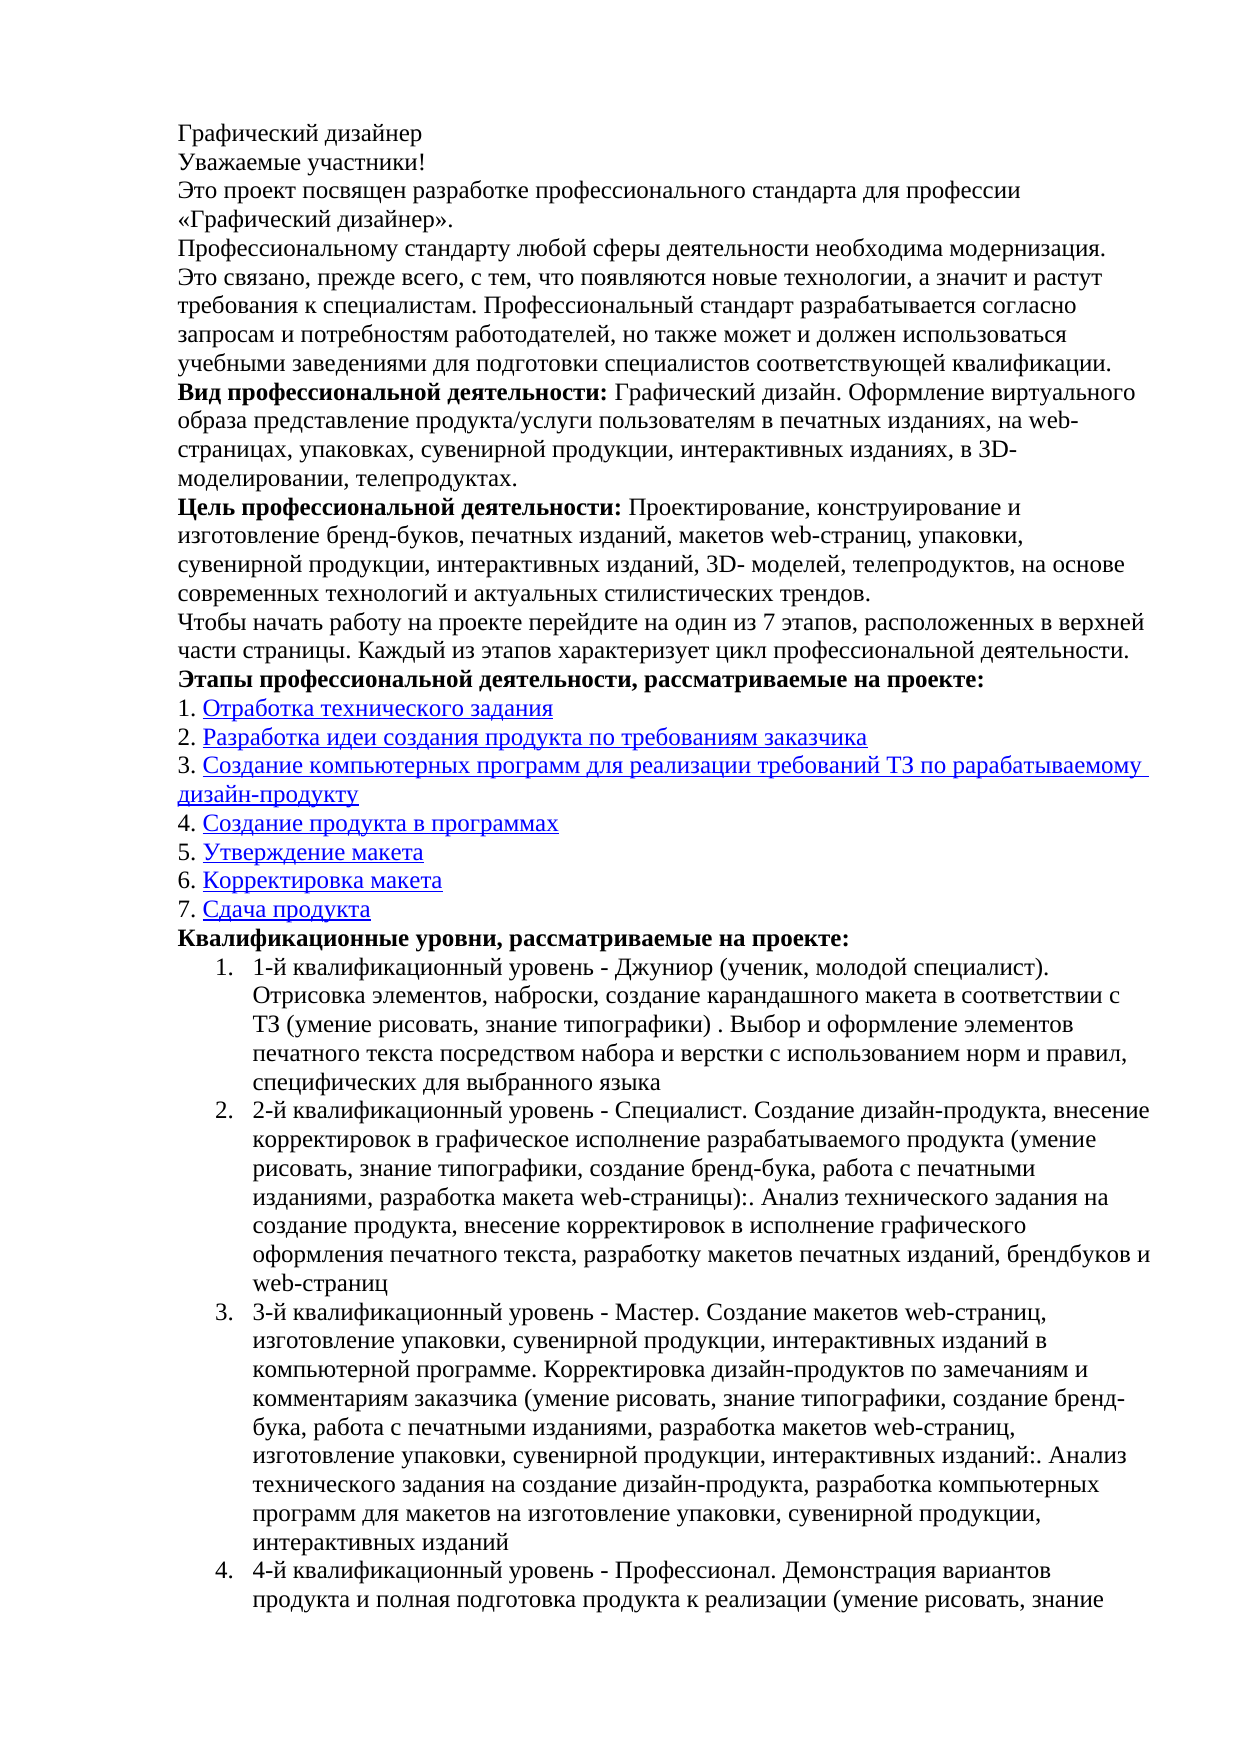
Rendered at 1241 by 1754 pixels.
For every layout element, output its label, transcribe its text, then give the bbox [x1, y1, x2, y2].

text Уважаемые участники! [177, 147, 1152, 176]
text Квалификационные уровни, рассматриваемые на проекте: [177, 923, 1152, 952]
text Этапы профессиональной деятельности, рассматриваемые на проекте: [177, 664, 1152, 693]
text 4. Создание продукта в программах [177, 808, 1152, 837]
text Графический дизайнер [177, 118, 1152, 147]
list 2-й квалификационный уровень - Специалист. Создание дизайн-продукта, внесение корректировок в графическое исполнение разрабатываемого продукта (умение рисовать, знание типографики, создание бренд-бука, работа с печатными изданиями, разработка макета web-страницы):. Анализ технического задания на создание продукта, внесение корректировок в исполнение графического оформления печатного текста, разработку макетов печатных изданий, брендбуков и web-страниц [215, 1096, 1152, 1297]
text 2. Разработка идеи создания продукта по требованиям заказчика [177, 722, 1152, 751]
text Цель профессиональной деятельности: Проектирование, конструирование и изготовление бренд-буков, печатных изданий, макетов web-страниц, упаковки, сувенирной продукции, интерактивных изданий, 3D- моделей, телепродуктов, на основе современных технологий и актуальных стилистических трендов. [177, 492, 1152, 607]
text 1. Отработка технического задания [177, 693, 1152, 722]
list 3-й квалификационный уровень - Мастер. Создание макетов web-страниц, изготовление упаковки, сувенирной продукции, интерактивных изданий в компьютерной программе. Корректировка дизайн-продуктов по замечаниям и комментариям заказчика (умение рисовать, знание типографики, создание бренд-бука, работа с печатными изданиями, разработка макетов web-страниц, изготовление упаковки, сувенирной продукции, интерактивных изданий:. Анализ технического задания на создание дизайн-продукта, разработка компьютерных программ для макетов на изготовление упаковки, сувенирной продукции, интерактивных изданий [215, 1297, 1152, 1556]
text Это проект посвящен разработке профессионального стандарта для профессии «Графический дизайнер». [177, 176, 1152, 233]
text 6. Корректировка макета [177, 866, 1152, 894]
text Чтобы начать работу на проекте перейдите на один из 7 этапов, расположенных в верхней части страницы. Каждый из этапов характеризует цикл профессиональной деятельности. [177, 607, 1152, 664]
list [215, 1556, 1152, 1613]
text Вид профессиональной деятельности: Графический дизайн. Оформление виртуального образа представление продукта/услуги пользователям в печатных изданиях, на web-страницах, упаковках, сувенирной продукции, интерактивных изданиях, в 3D- моделировании, телепродуктах. [177, 377, 1152, 492]
list 1-й квалификационный уровень - Джуниор (ученик, молодой специалист). Отрисовка элементов, наброски, создание карандашного макета в соответствии с ТЗ (умение рисовать, знание типографики) . Выбор и оформление элементов печатного текста посредством набора и верстки с использованием норм и правил, специфических для выбранного языка [215, 952, 1152, 1096]
text 3. Создание компьютерных программ для реализации требований ТЗ по рарабатываемому дизайн-продукту [177, 751, 1152, 808]
text Профессиональному стандарту любой сферы деятельности необходима модернизация. Это связано, прежде всего, с тем, что появляются новые технологии, а значит и растут требования к специалистам. Профессиональный стандарт разрабатывается согласно запросам и потребностям работодателей, но также может и должен использоваться учебными заведениями для подготовки специалистов соответствующей квалификации. [177, 233, 1152, 377]
text 5. Утверждение макета [177, 837, 1152, 866]
text 7. Сдача продукта [177, 894, 1152, 923]
